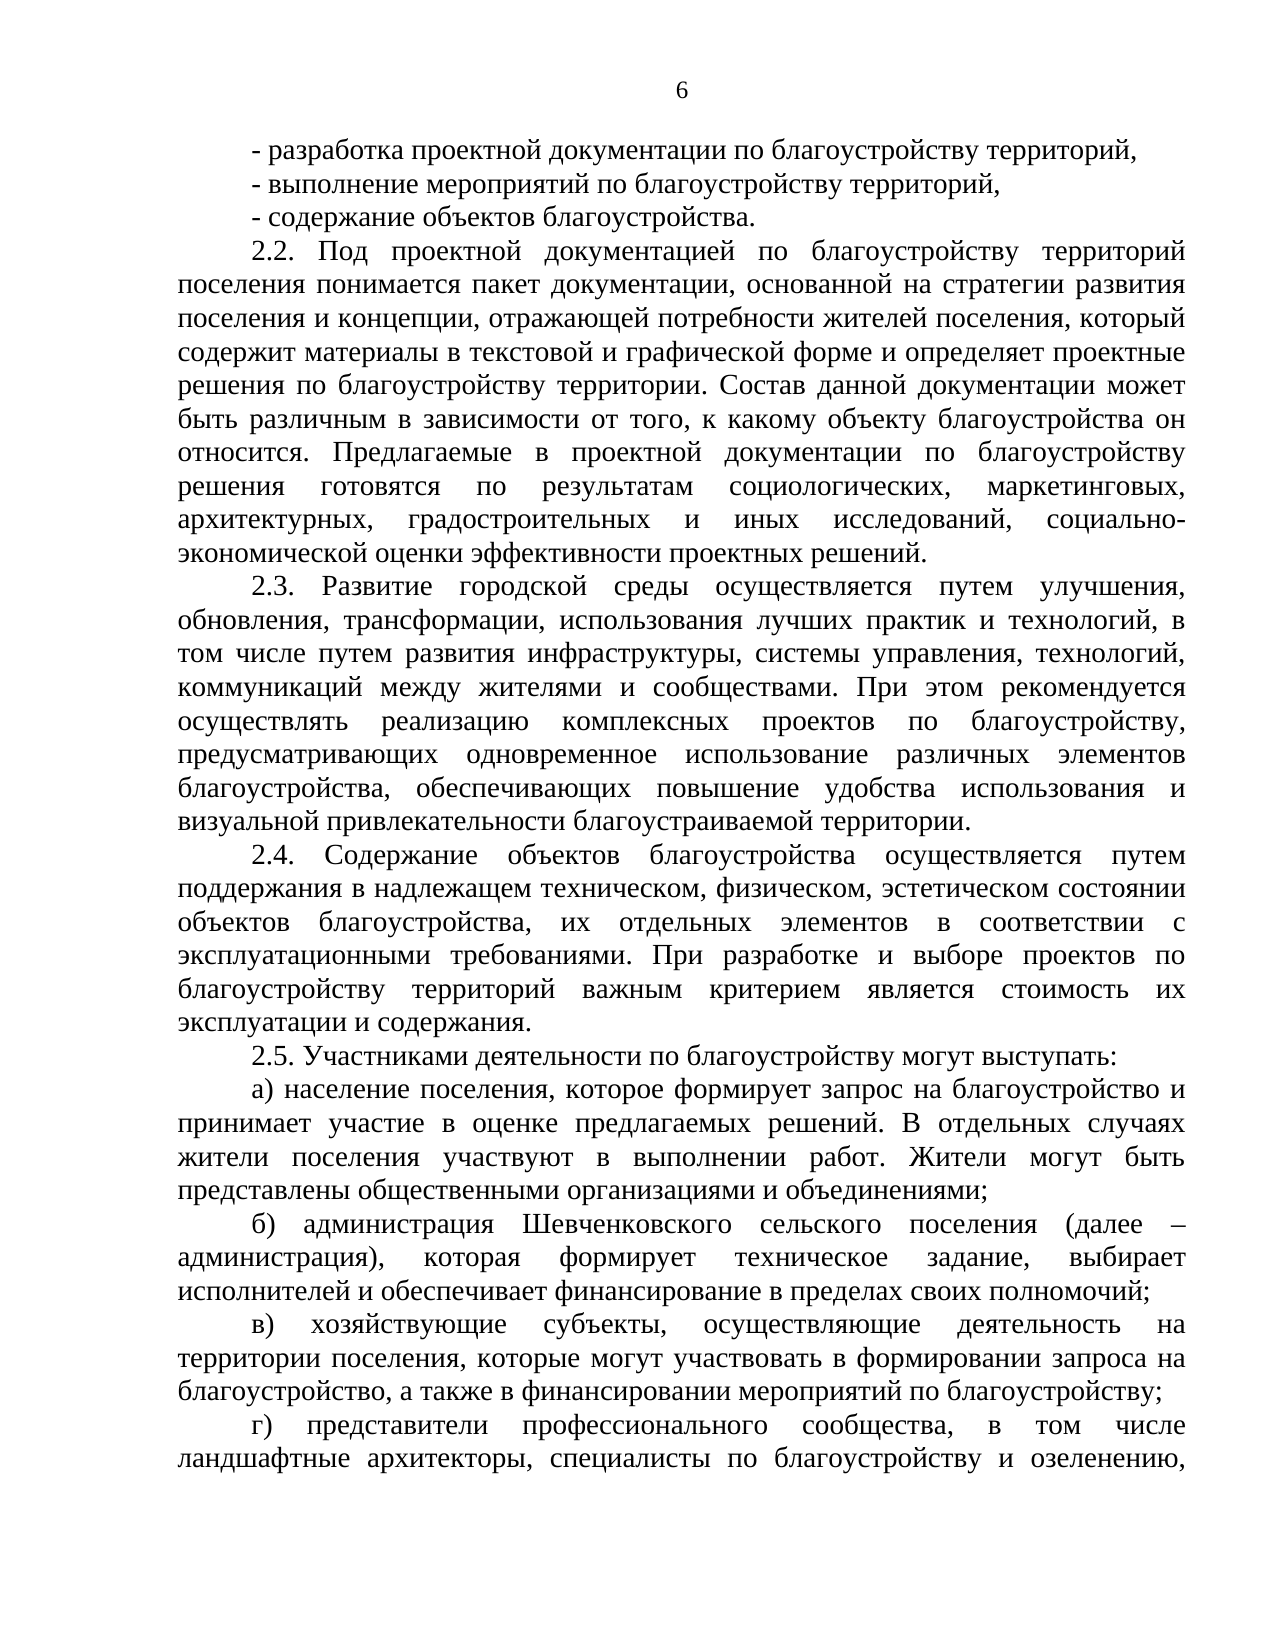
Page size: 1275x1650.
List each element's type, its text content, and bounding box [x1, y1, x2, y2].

text 2.2. Под проектной документацией по благоустройству территорий поселения понимается пакет документации, основанной на стратегии развития поселения и концепции, отражающей потребности жителей поселения, который содержит материалы в текстовой и графической форме и определяет проектные решения по благоустройству территории. Состав данной документации может быть различным в зависимости от того, к какому объекту благоустройства он относится. Предлагаемые в проектной документации по благоустройству решения готовятся по результатам социологических, маркетинговых, архитектурных, градостроительных и иных исследований, социально-экономической оценки эффективности проектных решений. [177, 233, 1186, 568]
text 2.4. Содержание объектов благоустройства осуществляется путем поддержания в надлежащем техническом, физическом, эстетическом состоянии объектов благоустройства, их отдельных элементов в соответствии с эксплуатационными требованиями. При разработке и выборе проектов по благоустройству территорий важным критерием является стоимость их эксплуатации и содержания. [177, 837, 1186, 1038]
text а) население поселения, которое формирует запрос на благоустройство и принимает участие в оценке предлагаемых решений. В отдельных случаях жители поселения участвуют в выполнении работ. Жители могут быть представлены общественными организациями и объединениями; [177, 1072, 1186, 1206]
text - содержание объектов благоустройства. [177, 199, 1186, 233]
text 2.3. Развитие городской среды осуществляется путем улучшения, обновления, трансформации, использования лучших практик и технологий, в том числе путем развития инфраструктуры, системы управления, технологий, коммуникаций между жителями и сообществами. При этом рекомендуется осуществлять реализацию комплексных проектов по благоустройству, предусматривающих одновременное использование различных элементов благоустройства, обеспечивающих повышение удобства использования и визуальной привлекательности благоустраиваемой территории. [177, 568, 1186, 837]
text - выполнение мероприятий по благоустройству территорий, [177, 166, 1186, 199]
text - разработка проектной документации по благоустройству территорий, [177, 132, 1186, 166]
text б) администрация Шевченковского сельского поселения (далее – администрация), которая формирует техническое задание, выбирает исполнителей и обеспечивает финансирование в пределах своих полномочий; [177, 1206, 1186, 1306]
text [177, 1407, 1186, 1474]
text в) хозяйствующие субъекты, осуществляющие деятельность на территории поселения, которые могут участвовать в формировании запроса на благоустройство, а также в финансировании мероприятий по благоустройству; [177, 1306, 1186, 1407]
text 2.5. Участниками деятельности по благоустройству могут выступать: [177, 1038, 1186, 1072]
